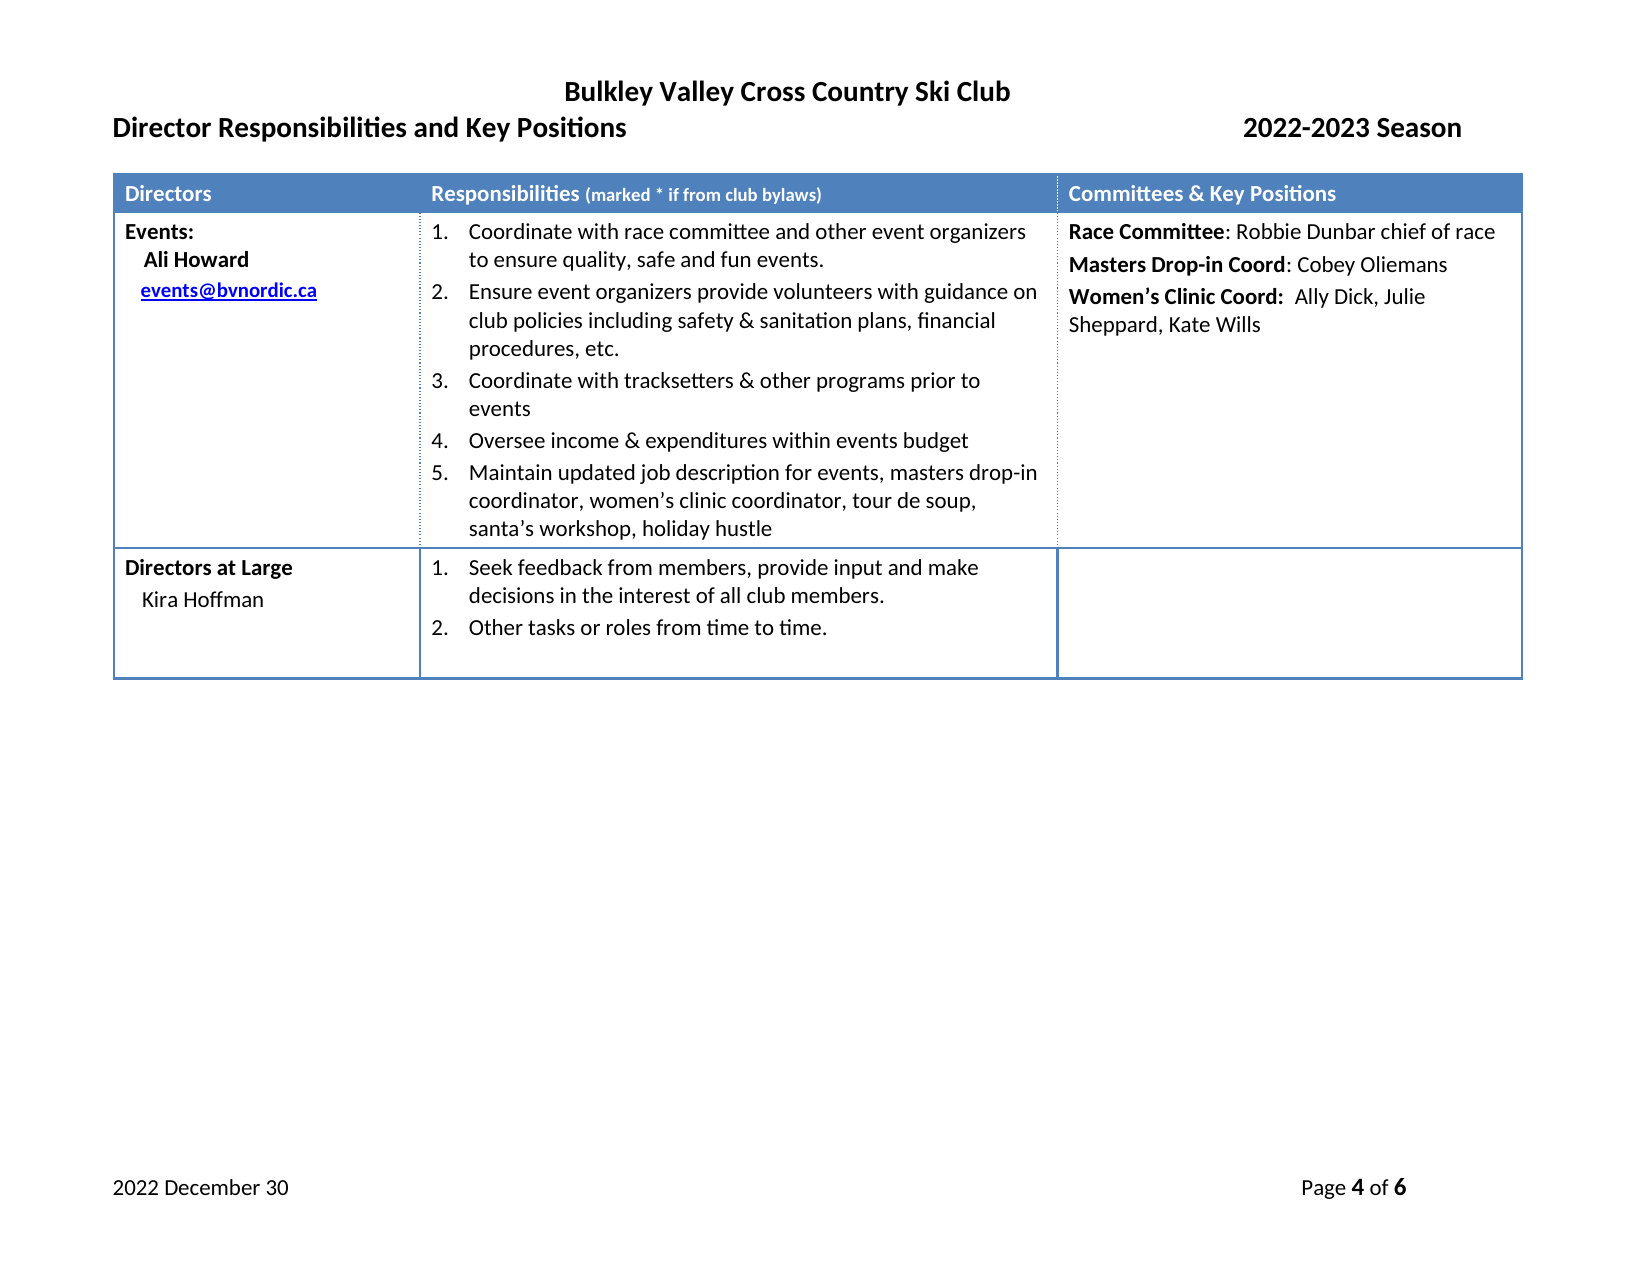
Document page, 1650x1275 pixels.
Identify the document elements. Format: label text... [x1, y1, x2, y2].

table_header Committees & Key Positions [1058, 175, 1521, 211]
table_cell [1059, 549, 1521, 677]
table_cell Coordinate with race committee and other event organizers to ensure quality, safe and fun events. Ensure event organizers provide volunteers with guidance on club policies including safety & sanitation plans, financial procedures, etc. Coordinate with tracksetters & other programs prior to events Oversee income & expenditures within events budget Maintain updated job description for events, masters drop-in coordinator, women’s clinic coordinator, tour de soup, santa’s workshop, holiday hustle [420, 213, 1057, 547]
table_cell Events: Ali Howard events@bvnordic.ca [115, 213, 420, 547]
table_cell Race Committee: Robbie Dunbar chief of race Masters Drop-in Coord: Cobey Oliemans Women’s Clinic Coord: Ally Dick, Julie Sheppard, Kate Wills [1058, 213, 1521, 547]
table_cell Directors at Large Kira Hoffman [115, 549, 419, 677]
table_header Responsibilities (marked * if from club bylaws) [420, 175, 1057, 211]
table_header Directors [115, 175, 420, 211]
table_cell Seek feedback from members, provide input and make decisions in the interest of all club members. Other tasks or roles from time to time. [421, 549, 1056, 677]
